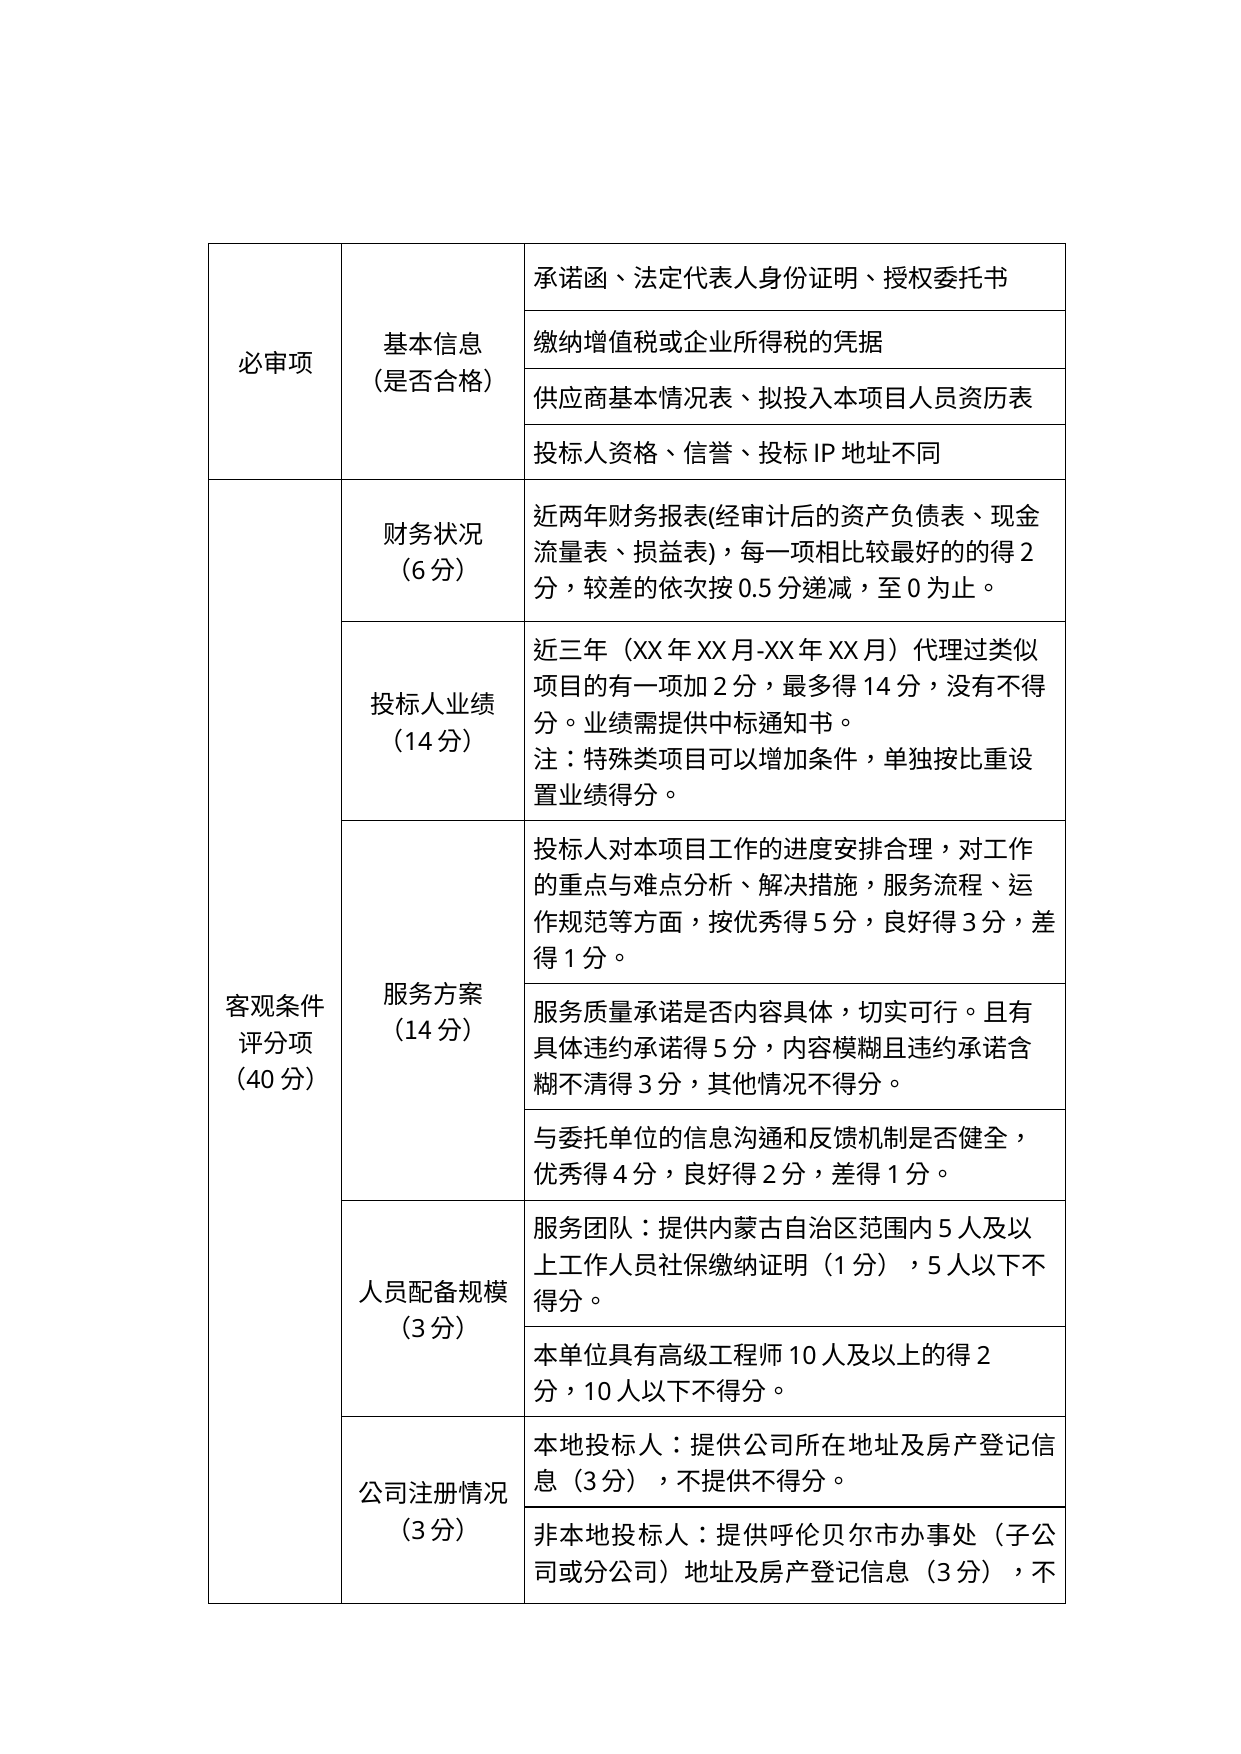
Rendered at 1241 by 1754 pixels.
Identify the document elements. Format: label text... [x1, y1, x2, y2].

table_cell 与委托单位的信息沟通和反馈机制是否健全，优秀得4分，良好得2分，差得1分。 [525, 1110, 1065, 1199]
table_cell 财务状况 （6分） [342, 480, 524, 621]
table_cell 服务质量承诺是否内容具体，切实可行。且有具体违约承诺得5分，内容模糊且违约承诺含糊不清得3分，其他情况不得分。 [525, 984, 1065, 1109]
table_cell 服务方案 （14分） [342, 821, 524, 1199]
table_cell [525, 1508, 1065, 1603]
table_cell 客观条件评分项 （40分） [209, 480, 341, 1603]
table_cell 本地投标人：提供公司所在地址及房产登记信息（3分），不提供不得分。 [525, 1417, 1065, 1506]
table_cell 缴纳增值税或企业所得税的凭据 [525, 311, 1065, 368]
table_header 基本信息 （是否合格） [342, 244, 524, 478]
table_cell 投标人业绩 （14分） [342, 622, 524, 820]
table_cell 本单位具有高级工程师10人及以上的得2分，10人以下不得分。 [525, 1327, 1065, 1416]
table_cell 供应商基本情况表、拟投入本项目人员资历表 [525, 369, 1065, 423]
table_header 必审项 [209, 244, 341, 478]
table_header 承诺函、法定代表人身份证明、授权委托书 [525, 244, 1065, 310]
table_cell 投标人对本项目工作的进度安排合理，对工作的重点与难点分析、解决措施，服务流程、运作规范等方面，按优秀得5分，良好得3分，差得1分。 [525, 821, 1065, 983]
table_cell 近三年（XX年XX月-XX年XX月）代理过类似项目的有一项加2分，最多得14分，没有不得分。业绩需提供中标通知书。 注：特殊类项目可以增加条件，单独按比重设置业绩得分。 [525, 622, 1065, 820]
table_cell 投标人资格、信誉、投标IP地址不同 [525, 425, 1065, 478]
table_cell 近两年财务报表(经审计后的资产负债表、现金流量表、损益表)，每一项相比较最好的的得2分，较差的依次按0.5分递减，至0为止。 [525, 480, 1065, 621]
table_cell 服务团队：提供内蒙古自治区范围内5人及以上工作人员社保缴纳证明（1分），5人以下不得分。 [525, 1201, 1065, 1326]
table_cell 公司注册情况 （3分） [342, 1417, 524, 1603]
table_cell 人员配备规模 （3分） [342, 1201, 524, 1416]
